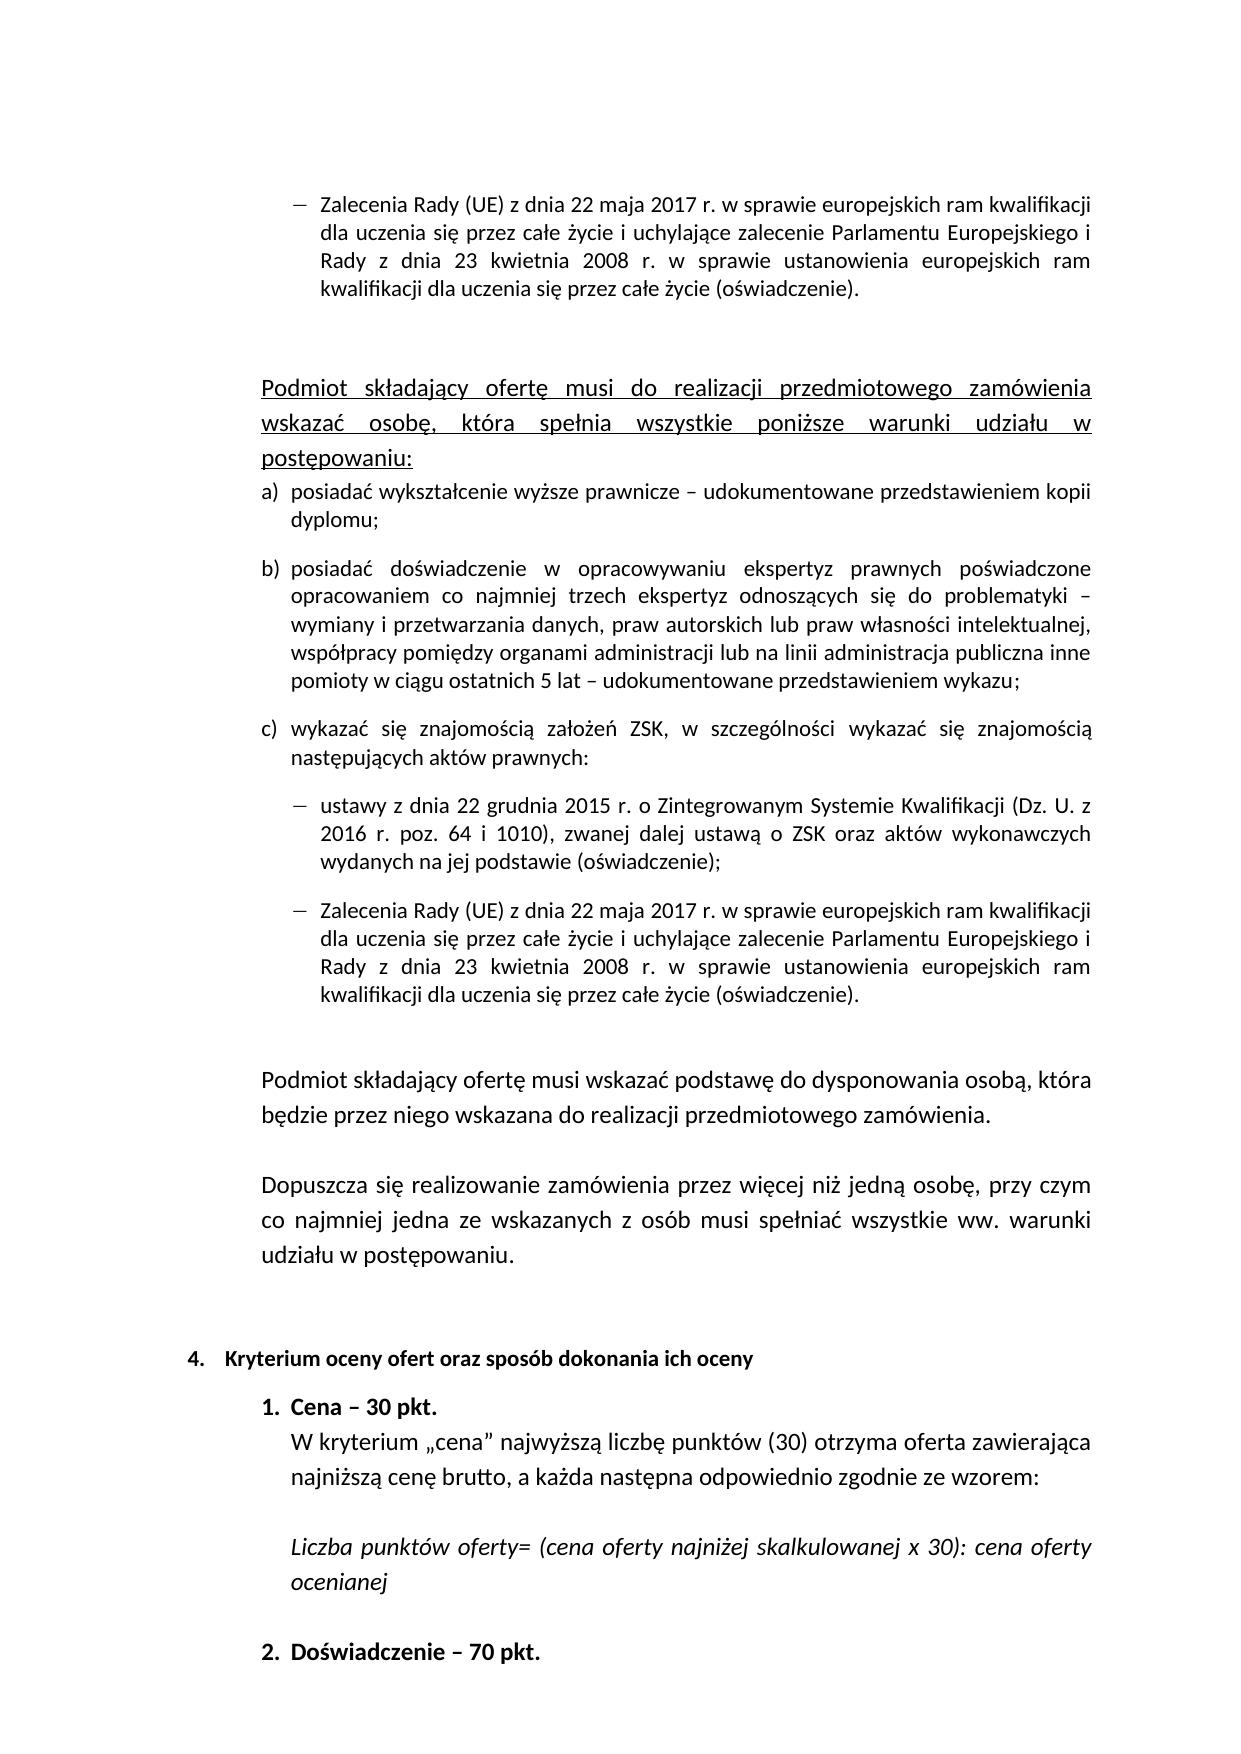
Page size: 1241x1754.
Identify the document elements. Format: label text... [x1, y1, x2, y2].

text Podmiot składający ofertę musi do realizacji przedmiotowego zamówienia wskazać osobę, która spełnia wszystkie poniższe warunki udziału w postępowaniu: [261, 434, 1092, 472]
list Zalecenia Rady (UE) z dnia 22 maja 2017 r. w sprawie europejskich ram kwalifikacji dla uczenia się przez całe życie i uchylające zalecenie Parlamentu Europejskiego i Rady z dnia 23 kwietnia 2008 r. w sprawie ustanowienia europejskich ram kwalifikacji dla uczenia się przez całe życie (oświadczenie). [291, 896, 1092, 1008]
list wykazać się znajomością założeń ZSK, w szczególności wykazać się znajomością następujących aktów prawnych: [261, 714, 1092, 771]
list Cena – 30 pkt. [261, 1391, 1092, 1422]
list Zalecenia Rady (UE) z dnia 22 maja 2017 r. w sprawie europejskich ram kwalifikacji dla uczenia się przez całe życie i uchylające zalecenie Parlamentu Europejskiego i Rady z dnia 23 kwietnia 2008 r. w sprawie ustanowienia europejskich ram kwalifikacji dla uczenia się przez całe życie (oświadczenie). [291, 190, 1092, 302]
list Kryterium oceny ofert oraz sposób dokonania ich oceny [187, 1344, 1092, 1372]
list Doświadczenie – 70 pkt. [261, 1636, 1092, 1667]
list posiadać wykształcenie wyższe prawnicze – udokumentowane przedstawieniem kopii dyplomu; [261, 477, 1092, 533]
text Liczba punktów oferty= (cena oferty najniżej skalkulowanej x 30): cena oferty ocenianej [291, 1531, 1092, 1597]
text Podmiot składający ofertę musi wskazać podstawę do dysponowania osobą, która będzie przez niego wskazana do realizacji przedmiotowego zamówienia. [261, 1064, 1092, 1130]
text Podmiot składający ofertę musi do realizacji przedmiotowego zamówienia wskazać osobę, która spełnia wszystkie poniższe warunki udziału w postępowaniu: [261, 399, 1092, 433]
list posiadać doświadczenie w opracowywaniu ekspertyz prawnych poświadczone opracowaniem co najmniej trzech ekspertyz odnoszących się do problematyki –wymiany i przetwarzania danych, praw autorskich lub praw własności intelektualnej, współpracy pomiędzy organami administracji lub na linii administracja publiczna inne pomioty w ciągu ostatnich 5 lat – udokumentowane przedstawieniem wykazu; [261, 554, 1092, 694]
list ustawy z dnia 22 grudnia 2015 r. o Zintegrowanym Systemie Kwalifikacji (Dz. U. z 2016 r. poz. 64 i 1010), zwanej dalej ustawą o ZSK oraz aktów wykonawczych wydanych na jej podstawie (oświadczenie); [291, 791, 1092, 876]
text Podmiot składający ofertę musi do realizacji przedmiotowego zamówienia wskazać osobę, która spełnia wszystkie poniższe warunki udziału w postępowaniu: [261, 372, 1092, 398]
text Dopuszcza się realizowanie zamówienia przez więcej niż jedną osobę, przy czym co najmniej jedna ze wskazanych z osób musi spełniać wszystkie ww. warunki udziału w postępowaniu. [261, 1169, 1092, 1270]
text W kryterium „cena” najwyższą liczbę punktów (30) otrzyma oferta zawierająca najniższą cenę brutto, a każda następna odpowiednio zgodnie ze wzorem: [291, 1426, 1092, 1492]
